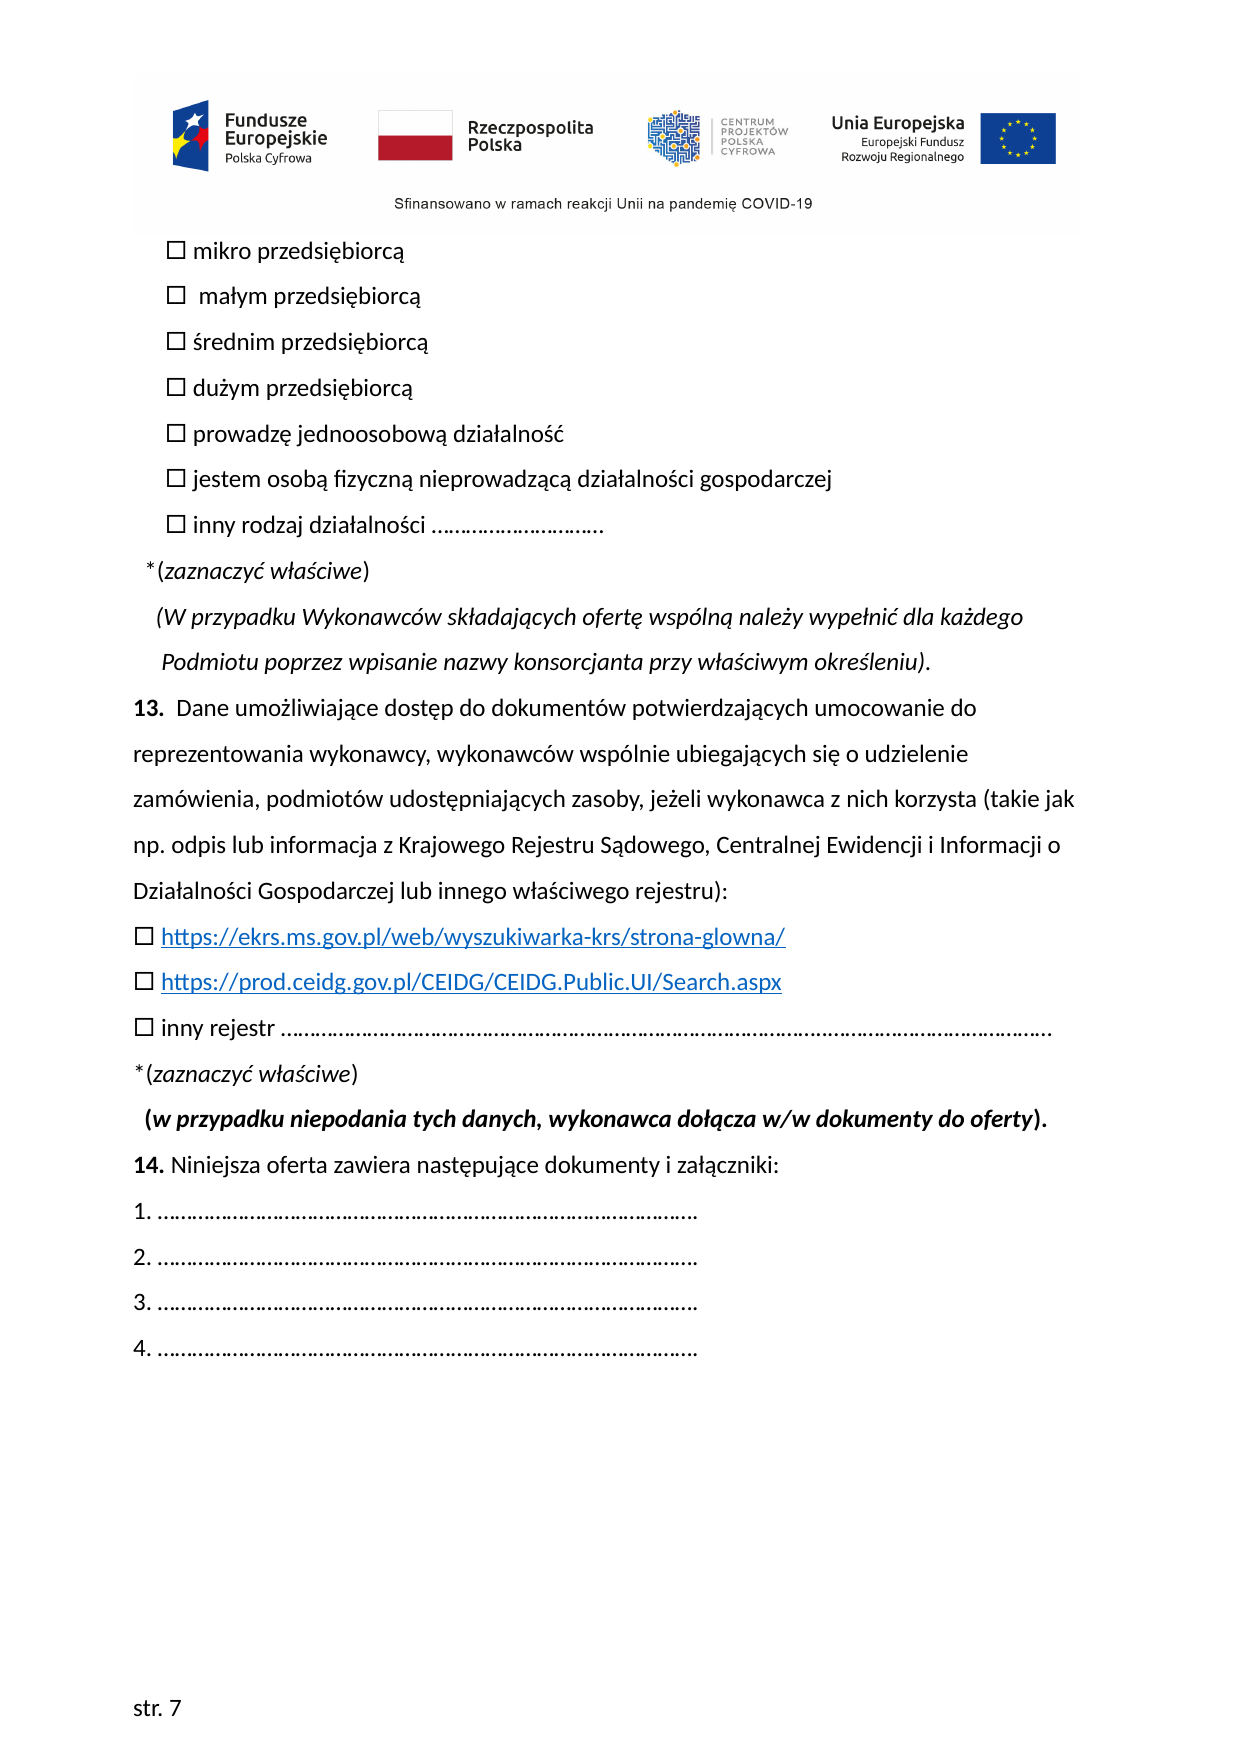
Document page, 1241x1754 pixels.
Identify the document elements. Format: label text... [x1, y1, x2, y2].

text 14. Niniejsza oferta zawiera następujące dokumenty i załączniki: [133, 1149, 1092, 1180]
list średnim przedsiębiorcą [165, 326, 1092, 357]
text *(zaznaczyć właściwe) [133, 555, 1092, 585]
text https://prod.ceidg.gov.pl/CEIDG/CEIDG.Public.UI/Search.aspx [133, 966, 1122, 997]
text 1. …………………………………………………………………………………. [133, 1195, 1092, 1226]
text 13. Dane umożliwiające dostęp do dokumentów potwierdzających umocowanie do reprezentowania wykonawcy, wykonawców wspólnie ubiegających się o udzielenie zamówienia, podmiotów udostępniających zasoby, jeżeli wykonawca z nich korzysta (takie jak np. odpis lub informacja z Krajowego Rejestru Sądowego, Centralnej Ewidencji i Informacji o Działalności Gospodarczej lub innego właściwego rejestru): [133, 692, 1092, 906]
text (w przypadku niepodania tych danych, wykonawca dołącza w/w dokumenty do oferty). [133, 1104, 1122, 1134]
list małym przedsiębiorcą [165, 281, 1092, 311]
picture [132, 73, 1078, 235]
list jestem osobą fizyczną nieprowadzącą działalności gospodarczej [165, 463, 1092, 494]
list dużym przedsiębiorcą [165, 372, 1092, 402]
list mikro przedsiębiorcą [165, 235, 1092, 265]
text *(zaznaczyć właściwe) [133, 1058, 1122, 1088]
text 4. …………………………………………………………………………………. [133, 1332, 1092, 1363]
text inny rejestr …………………………………………………………………………………..………………………………… [133, 1012, 1122, 1043]
text 3. …………………………………………………………………………………. [133, 1287, 1092, 1317]
text (W przypadku Wykonawców składających ofertę wspólną należy wypełnić dla każdego [133, 601, 1092, 631]
list inny rodzaj działalności ………………………… [165, 509, 1092, 540]
text https://ekrs.ms.gov.pl/web/wyszukiwarka-krs/strona-glowna/ [133, 921, 1122, 951]
text Podmiotu poprzez wpisanie nazwy konsorcjanta przy właściwym określeniu). [133, 646, 1092, 677]
list prowadzę jednoosobową działalność [165, 418, 1092, 448]
text 2. …………………………………………………………………………………. [133, 1241, 1092, 1271]
